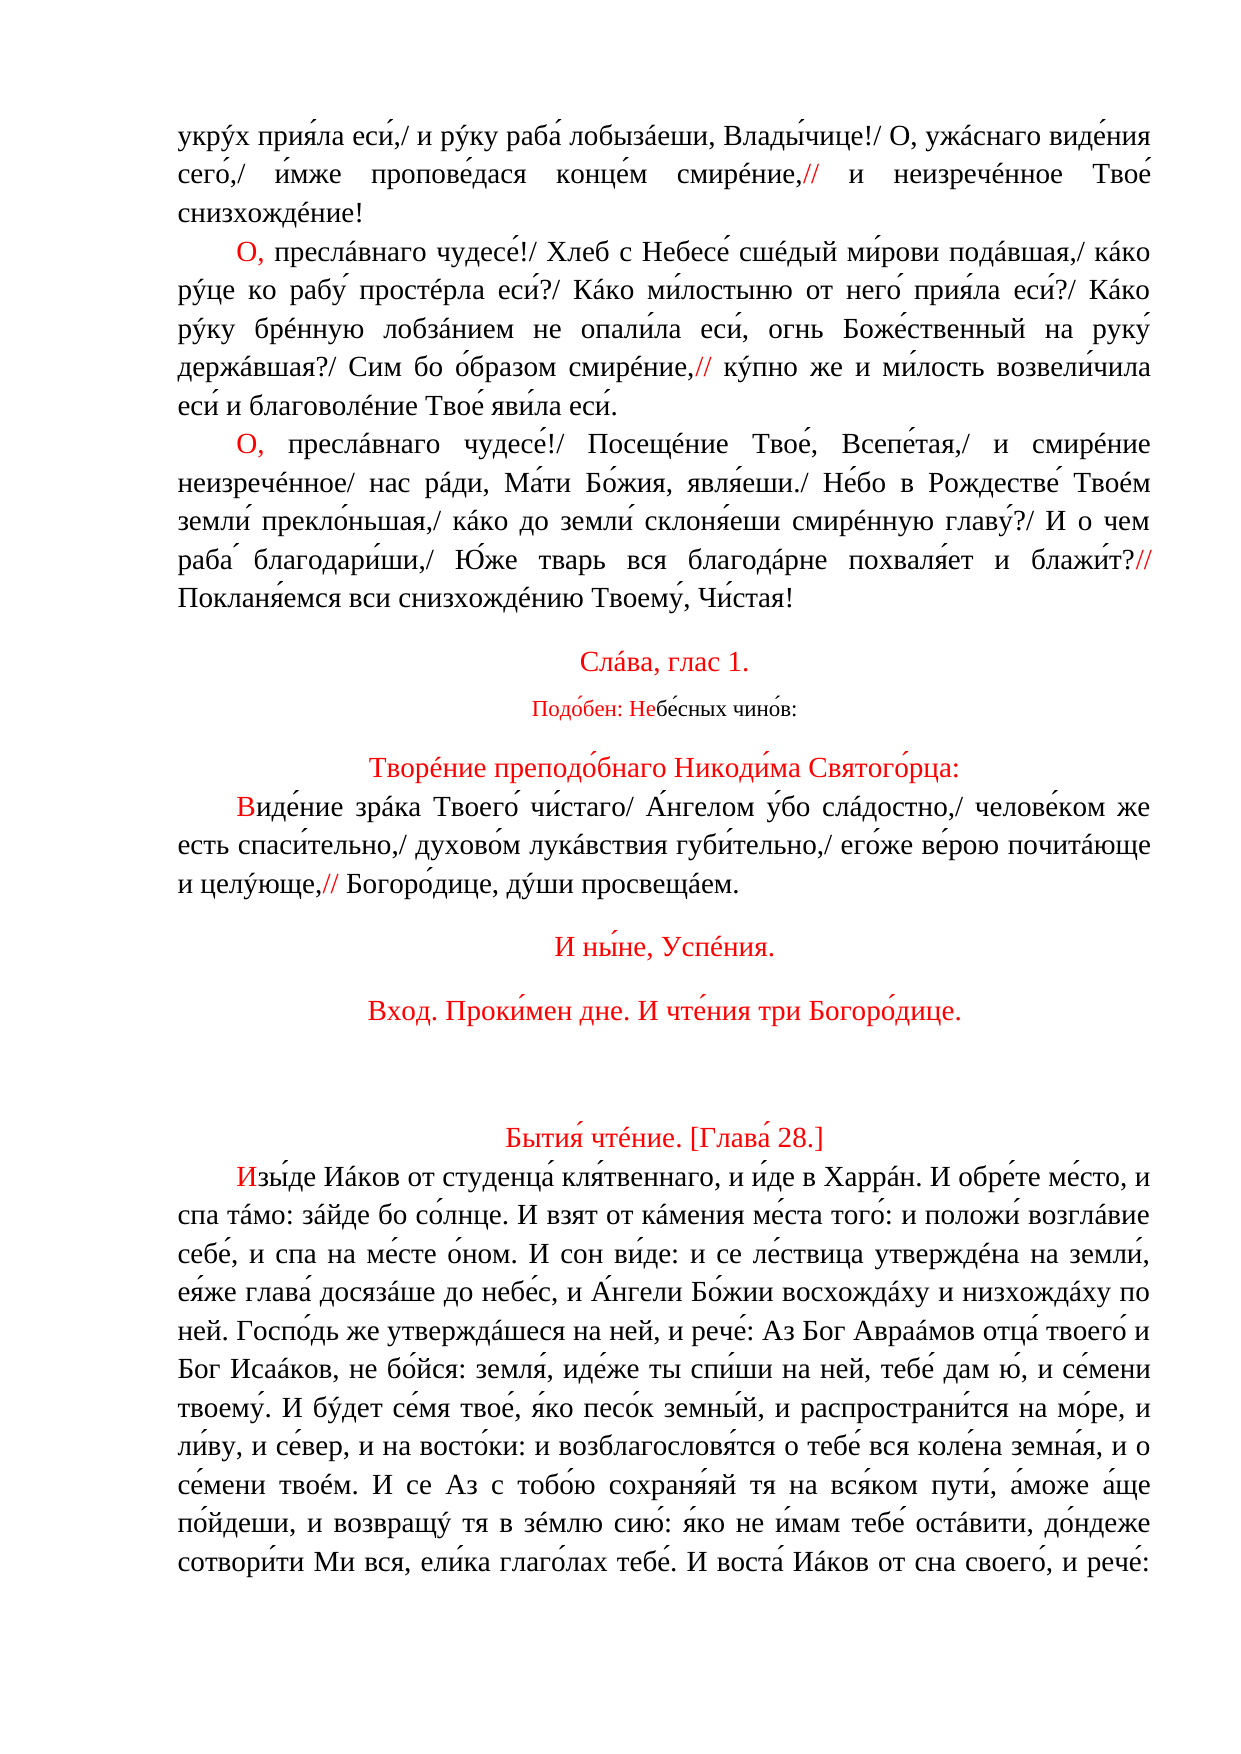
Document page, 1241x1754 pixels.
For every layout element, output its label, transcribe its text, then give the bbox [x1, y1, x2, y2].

text Слáва, глaс 1. [177, 644, 1152, 678]
text О, преслáвнаго чудесе́!/ Хлеб с Небесе́ сшéдый ми́рови подáвшая,/ кáко рýце ко рабу́ простéрла еси́?/ Кáко ми́лостыню от него́ прия́ла еси́?/ Кáко рýку брéнную лобзáнием не опали́ла еси́, огнь Боже́cтвенный на руку́ держáвшая?/ Сим бо о́бразом смирéние,// кýпно же и ми́лоcть возвели́чила еси́ и благоволéние Твое́ яви́ла еси́. [177, 234, 1152, 421]
text Творéние преподо́бнаго Никоди́ма Святого́рца: [177, 750, 1152, 784]
text О, преслáвнаго чудесе́!/ Посещéние Твое́, Всепе́тая,/ и смирéние неизречéнное/ нaс рáди, Ма́ти Бо́жия, явля́еши./ Не́бо в Рождеcтве́ Твоéм земли́ прекло́ньшая,/ кáко до земли́ склоня́еши смирéнную главу́?/ И о чeм раба́ благодари́ши,/ Ю́же твaрь вся благодáрне похваля́ет и блажи́т?// Покланя́емся вси снизхождéнию Твоему́, Чи́cтая! [177, 426, 1152, 614]
text Бытия́ чтéние. [Глава́ 28.] [177, 1120, 1152, 1154]
text Подо́бен: Небе́cных чино́в: [177, 695, 1152, 722]
text И ны́не, Успéния. [177, 929, 1152, 963]
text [177, 118, 1152, 229]
text Вход. Проки́мен дне. И чте́ния три Богоро́дице. [177, 993, 1152, 1027]
text Виде́ние зрáка Твоего́ чи́cтаго/ А́нгелом у́бо слáдостно,/ челове́ком же есть спаси́тельно,/ духово́м лукáвствия губи́тельно,/ его́же ве́рою почитáюще и целýюще,// Богоро́дице, дýши просвещáем. [177, 789, 1152, 899]
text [177, 1159, 1152, 1578]
